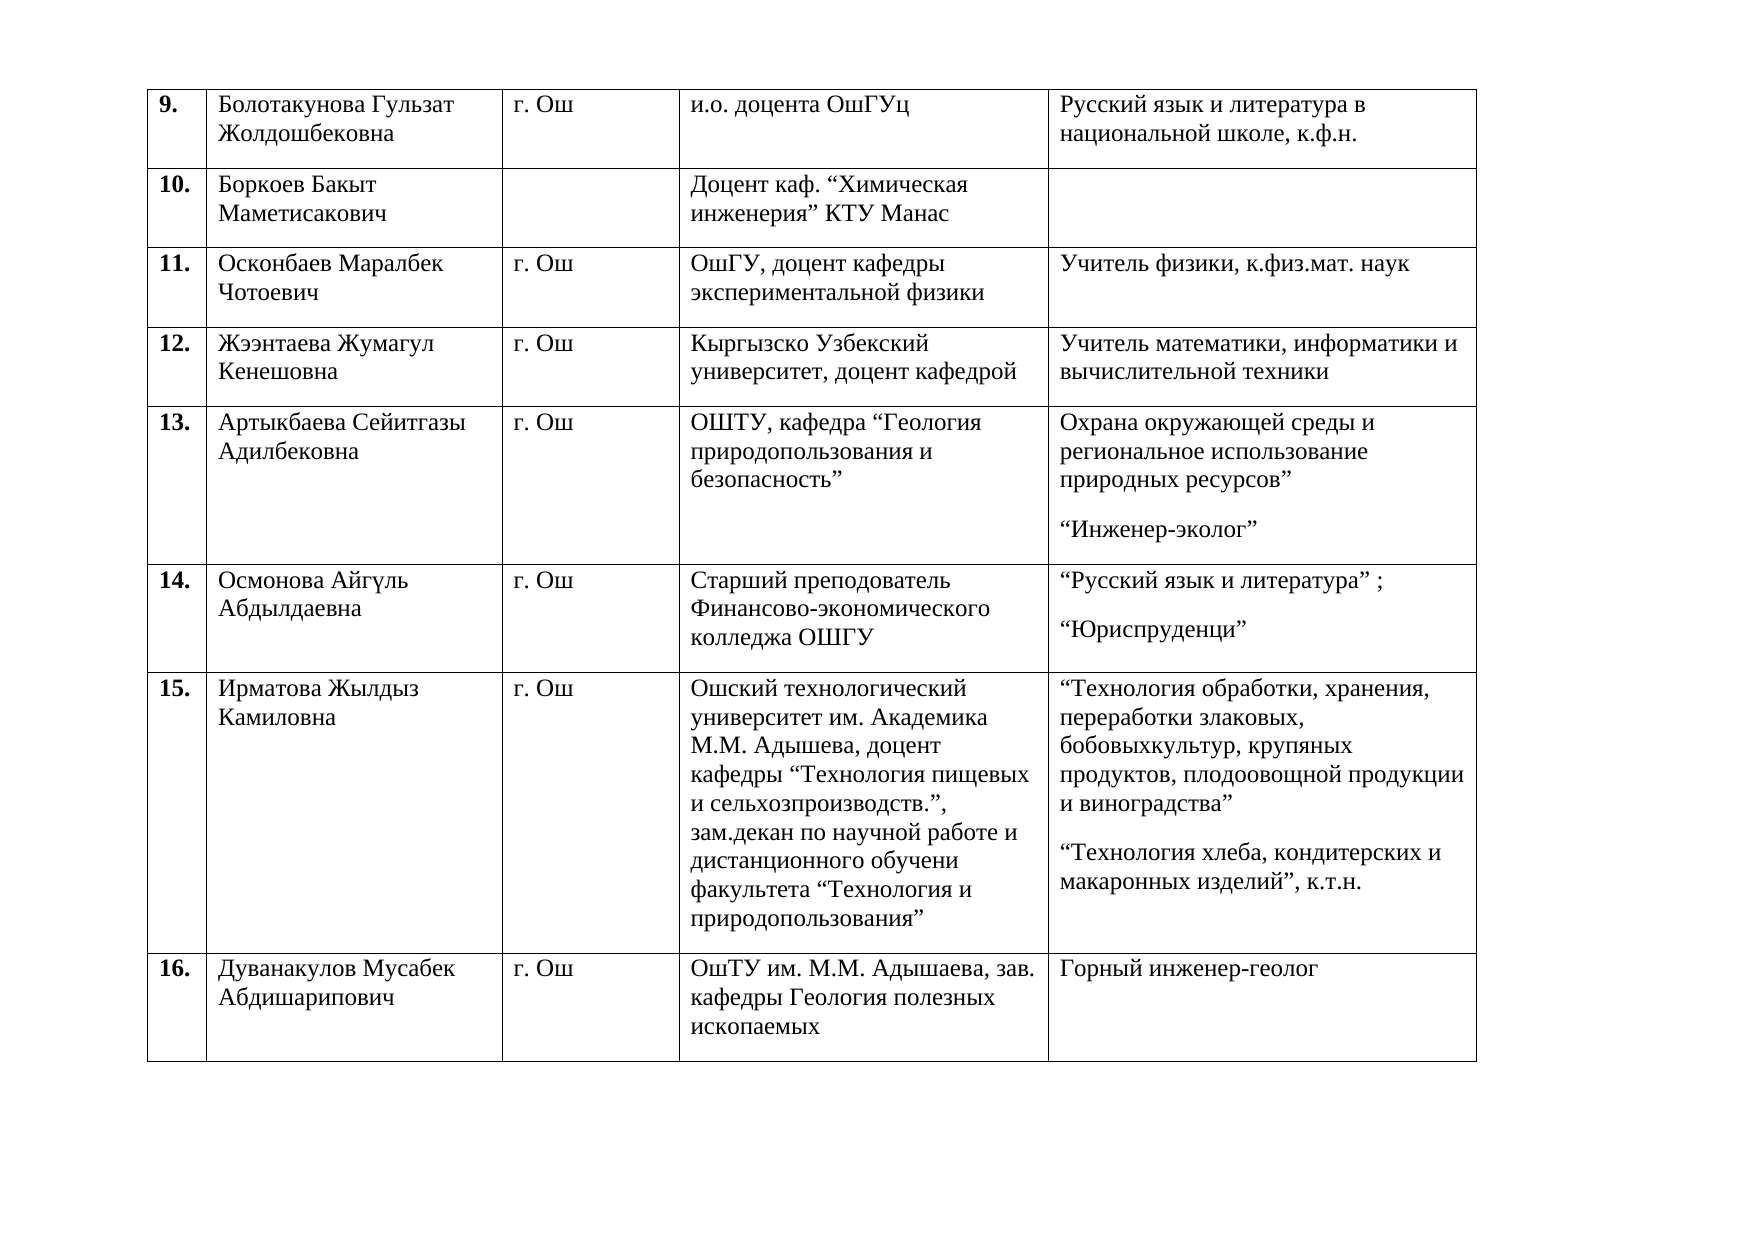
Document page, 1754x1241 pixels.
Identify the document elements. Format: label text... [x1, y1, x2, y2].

table_cell г. Ош [503, 328, 679, 406]
table_cell Дуванакулов Мусабек Абдишарипович [207, 954, 502, 1061]
table_cell ОШТУ, кафедра “Геология природопользования и безопасность” [680, 407, 1048, 564]
table_cell г. Ош [503, 407, 679, 564]
table_cell г. Ош [503, 954, 679, 1061]
table_cell “Технология обработки, хранения, переработки злаковых, бобовыхкультур, крупяных продуктов, плодоовощной продукции и виноградства” “Технология хлеба, кондитерских и макаронных изделий”, к.т.н. [1049, 673, 1476, 952]
table_cell [148, 407, 206, 564]
table_cell Кыргызско Узбекский университет, доцент кафедрой [680, 328, 1048, 406]
table_cell [148, 673, 206, 952]
table_cell и.о. доцента ОшГУц [680, 90, 1048, 168]
table_cell [148, 169, 206, 247]
table_cell Учитель математики, информатики и вычислительной техники [1049, 328, 1476, 406]
table_cell ОшГУ, доцент кафедры экспериментальной физики [680, 248, 1048, 327]
table_cell [148, 954, 206, 1061]
table_cell Охрана окружающей среды и региональное использование природных ресурсов” “Инженер-эколог” [1049, 407, 1476, 564]
table_cell Русский язык и литература в национальной школе, к.ф.н. [1049, 90, 1476, 168]
table_cell Осмонова Айгүль Абдылдаевна [207, 565, 502, 672]
table_cell Ошский технологический университет им. Академика М.М. Адышева, доцент кафедры “Технология пищевых и сельхозпроизводств.”, зам.декан по научной работе и дистанционного обучени факультета “Технология и природопользования” [680, 673, 1048, 952]
table_cell г. Ош [503, 673, 679, 952]
table_cell [148, 328, 206, 406]
table_cell г. Ош [503, 90, 679, 168]
table_cell Болотакунова Гульзат Жолдошбековна [207, 90, 502, 168]
table_cell Горный инженер-геолог [1049, 954, 1476, 1061]
table_cell Боркоев Бакыт Маметисакович [207, 169, 502, 247]
table_cell ОшТУ им. М.М. Адышаева, зав. кафедры Геология полезных ископаемых [680, 954, 1048, 1061]
table_cell Жээнтаева Жумагул Кенешовна [207, 328, 502, 406]
table_cell Ирматова Жылдыз Камиловна [207, 673, 502, 952]
table_cell Доцент каф. “Химическая инженерия” КТУ Манас [680, 169, 1048, 247]
table_cell “Русский язык и литература” ; “Юриспруденци” [1049, 565, 1476, 672]
table_cell Осконбаев Маралбек Чотоевич [207, 248, 502, 327]
table_cell [1049, 169, 1476, 247]
table_cell [148, 248, 206, 327]
table_cell [148, 90, 206, 168]
table_cell г. Ош [503, 565, 679, 672]
table_cell Артыкбаева Сейитгазы Адилбековна [207, 407, 502, 564]
table_cell [503, 169, 679, 247]
table_cell Учитель физики, к.физ.мат. наук [1049, 248, 1476, 327]
table_cell [148, 565, 206, 672]
table_cell г. Ош [503, 248, 679, 327]
table_cell Старший преподователь Финансово-экономического колледжа ОШГУ [680, 565, 1048, 672]
